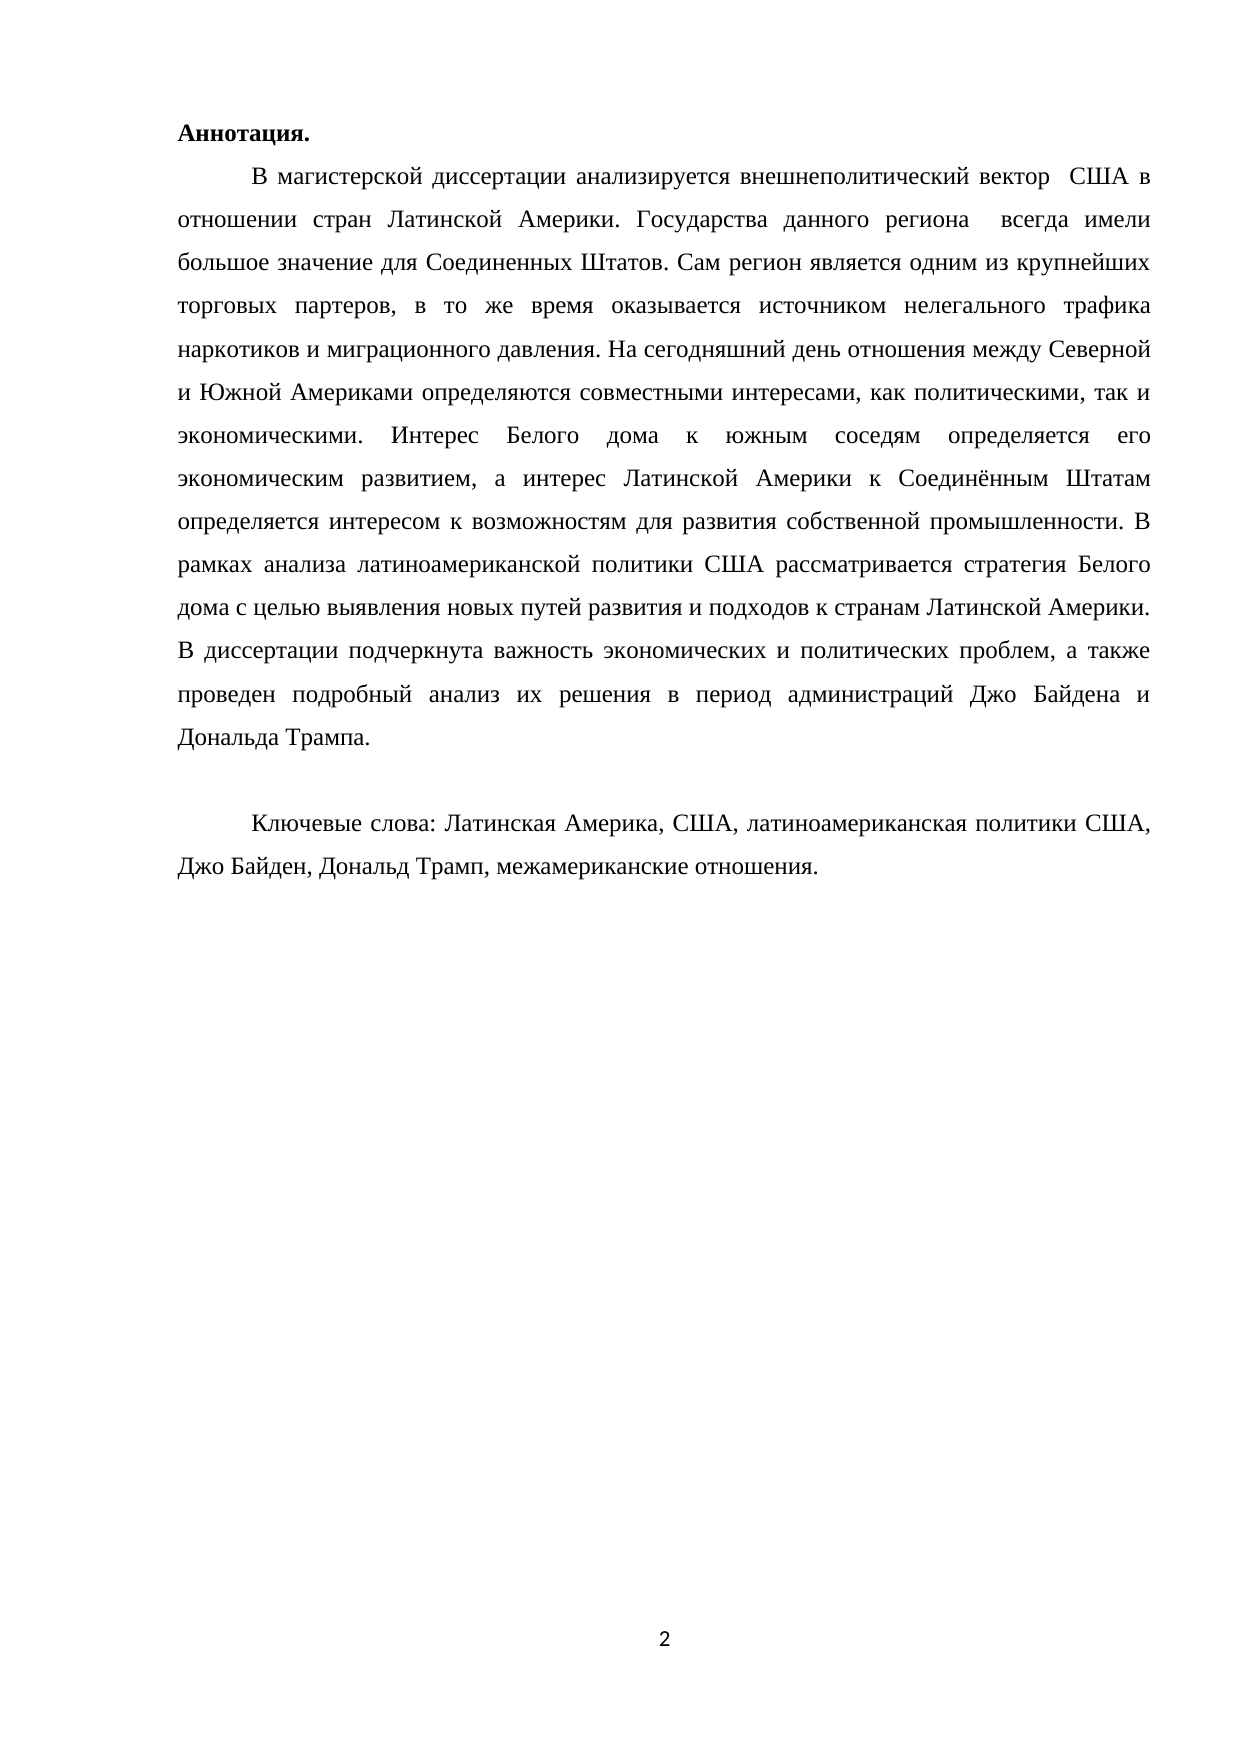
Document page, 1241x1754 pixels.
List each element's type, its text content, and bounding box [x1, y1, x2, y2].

text В магистерской диссертации анализируется внешнеполитический вектор США в отношении стран Латинской Америки. Государства данного региона всегда имели большое значение для Соединенных Штатов. Сам регион является одним из крупнейших торговых партеров, в то же время оказывается источником нелегального трафика наркотиков и миграционного давления. На сегодняшний день отношения между Северной и Южной Америками определяются совместными интересами, как политическими, так и экономическими. Интерес Белого дома к южным соседям определяется его экономическим развитием, а интерес Латинской Америки к Соединённым Штатам определяется интересом к возможностям для развития собственной промышленности. В рамках анализа латиноамериканской политики США рассматривается стратегия Белого дома с целью выявления новых путей развития и подходов к странам Латинской Америки. В диссертации подчеркнута важность экономических и политических проблем, а также проведен подробный анализ их решения в период администраций Джо Байдена и Дональда Трампа. [177, 161, 1152, 751]
text Аннотация. [177, 118, 1152, 147]
text Ключевые слова: Латинская Америка, США, латиноамериканская политики США, Джо Байден, Дональд Трамп, межамериканские отношения. [177, 808, 1152, 880]
